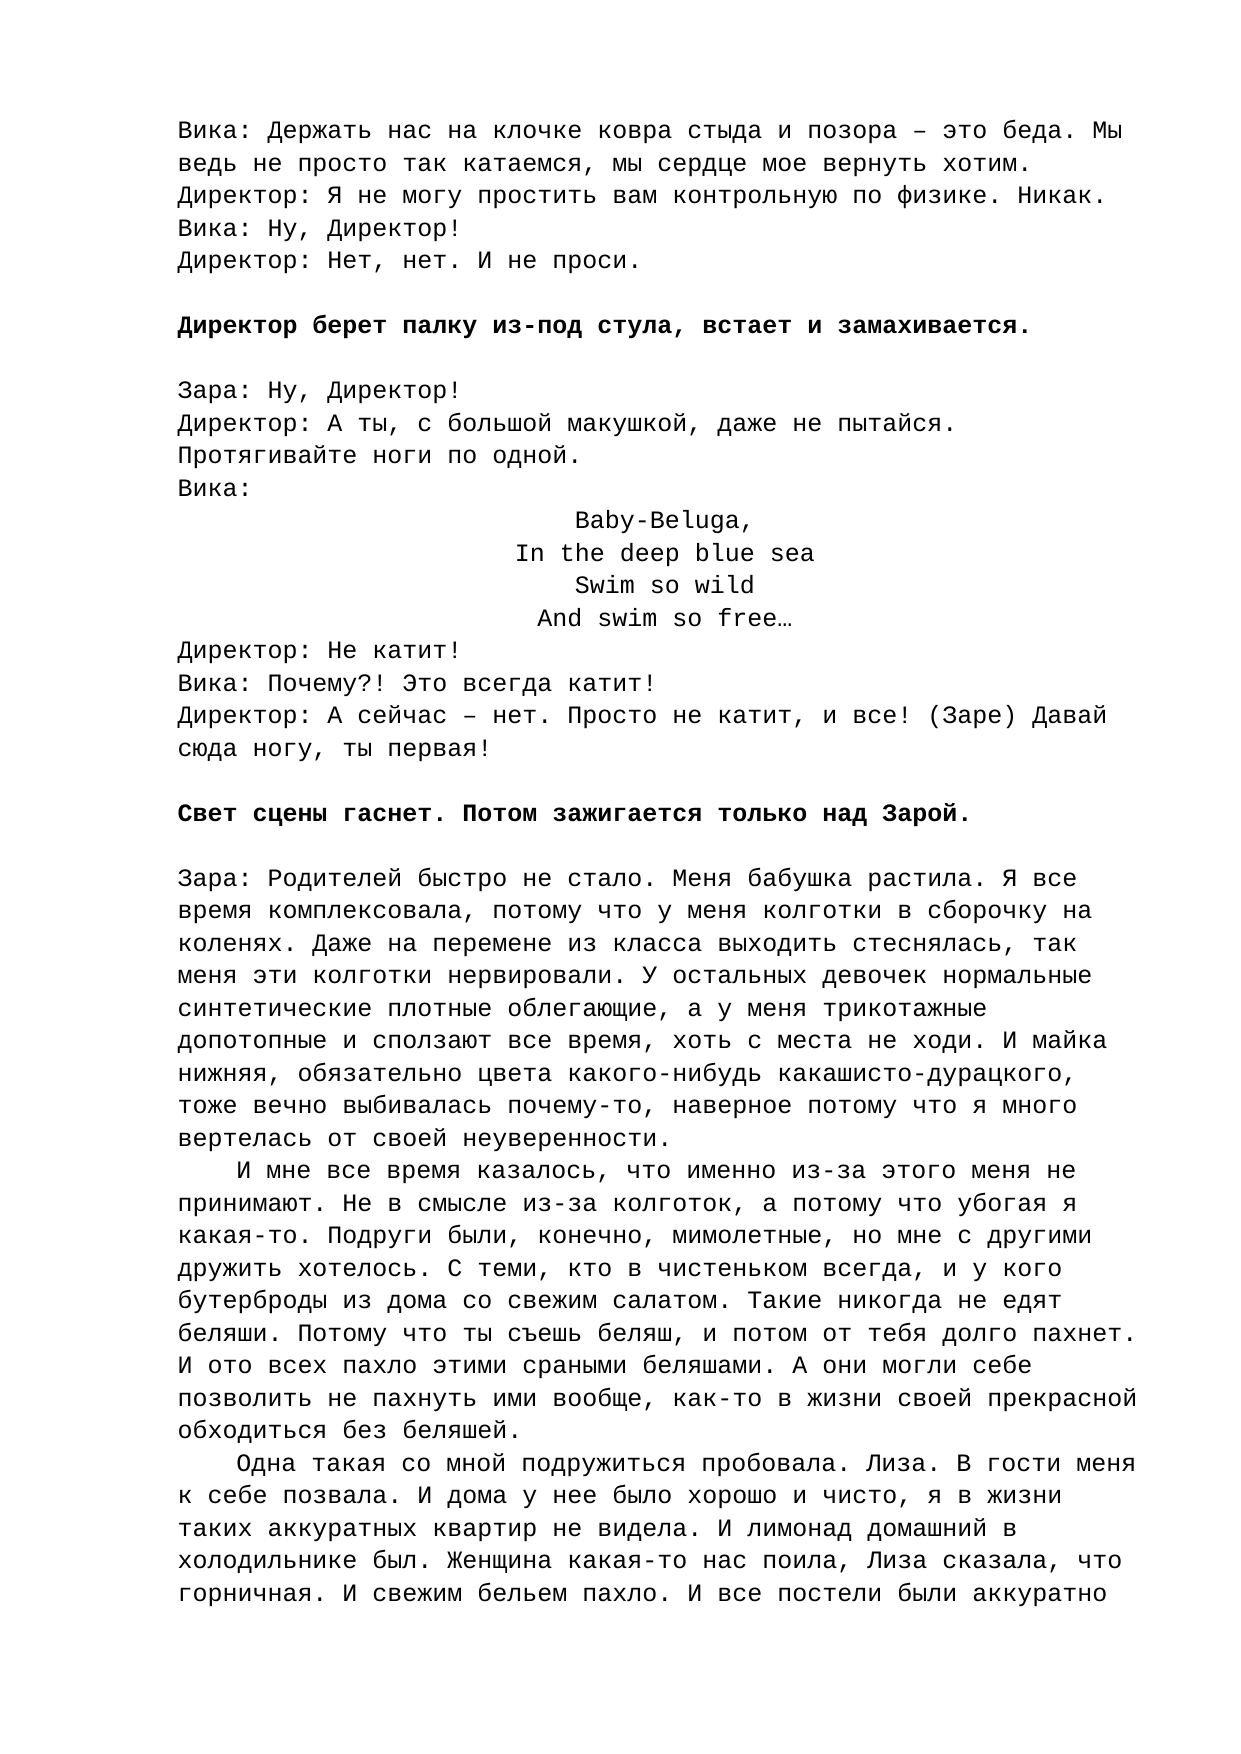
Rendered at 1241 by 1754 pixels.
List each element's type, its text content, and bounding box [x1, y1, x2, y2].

text Вика: Почему?! Это всегда катит! [177, 671, 1152, 699]
text Baby-Beluga, [177, 508, 1152, 536]
text Директор: А ты, с большой макушкой, даже не пытайся. Протягивайте ноги по одной. [177, 411, 1152, 471]
text Директор берет палку из-под стула, встает и замахивается. [177, 313, 1152, 341]
text Директор: Нет, нет. И не проси. [177, 248, 1152, 276]
text Свет сцены гаснет. Потом зажигается только над Зарой. [177, 801, 1152, 829]
text Swim so wild [177, 573, 1152, 601]
text Директор: Я не могу простить вам контрольную по физике. Никак. [177, 183, 1152, 211]
text Вика: [177, 476, 1152, 504]
text Директор: А сейчас – нет. Просто не катит, и все! (Заре) Давай сюда ногу, ты первая! [177, 703, 1152, 764]
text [177, 1451, 1152, 1609]
text Зара: Родителей быстро не стало. Меня бабушка растила. Я все время комплексовала, потому что у меня колготки в сборочку на коленях. Даже на перемене из класса выходить стеснялась, так меня эти колготки нервировали. У остальных девочек нормальные синтетические плотные облегающие, а у меня трикотажные допотопные и сползают все время, хоть с места не ходи. И майка нижняя, обязательно цвета какого-нибудь какашисто-дурацкого, тоже вечно выбивалась почему-то, наверное потому что я много вертелась от своей неуверенности. [177, 866, 1152, 1154]
text In the deep blue sea [177, 541, 1152, 569]
text And swim so free… [177, 606, 1152, 634]
text Директор: Не катит! [177, 638, 1152, 666]
text Вика: Ну, Директор! [177, 216, 1152, 244]
text Вика: Держать нас на клочке ковра стыда и позора – это беда. Мы ведь не просто так катаемся, мы сердце мое вернуть хотим. [177, 118, 1152, 179]
text И мне все время казалось, что именно из-за этого меня не принимают. Не в смысле из-за колготок, а потому что убогая я какая-то. Подруги были, конечно, мимолетные, но мне с другими дружить хотелось. С теми, кто в чистеньком всегда, и у кого бутерброды из дома со свежим салатом. Такие никогда не едят беляши. Потому что ты съешь беляш, и потом от тебя долго пахнет. И ото всех пахло этими сраными беляшами. А они могли себе позволить не пахнуть ими вообще, как-то в жизни своей прекрасной обходиться без беляшей. [177, 1158, 1152, 1446]
text Зара: Ну, Директор! [177, 378, 1152, 406]
